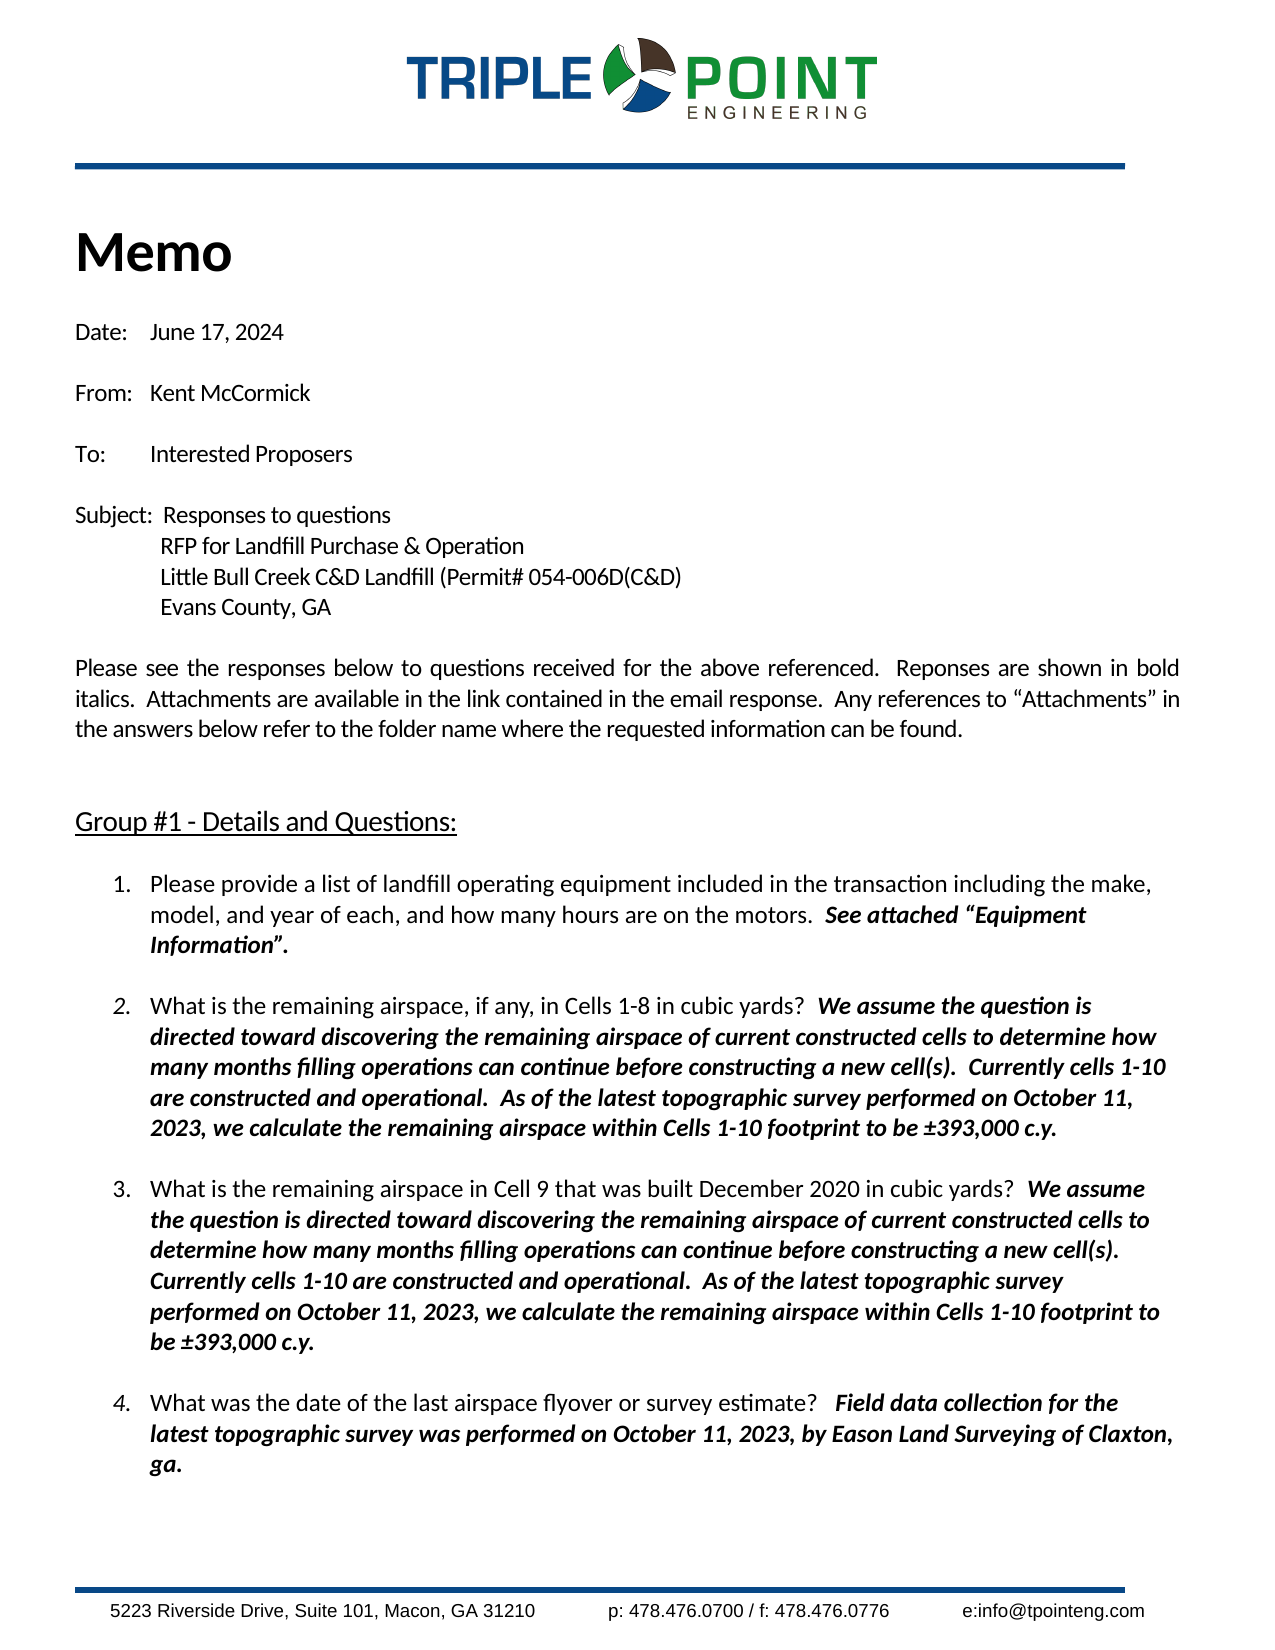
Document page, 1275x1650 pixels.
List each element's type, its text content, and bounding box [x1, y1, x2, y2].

text Evans County, GA [150, 591, 1181, 622]
text From: Kent McCormick [75, 378, 1181, 408]
list What is the remaining airspace in Cell 9 that was built December 2020 in cubic yards? We assume the question is directed toward discovering the remaining airspace of current constructed cells to determine how many months filling operations can continue before constructing a new cell(s). Currently cells 1-10 are constructed and operational. As of the latest topographic survey performed on October 11, 2023, we calculate the remaining airspace within Cells 1-10 footprint to be ±393,000 c.y. [112, 1173, 1181, 1357]
text RFP for Landfill Purchase & Operation [150, 530, 1181, 561]
text Please see the responses below to questions received for the above referenced. Reponses are shown in bold italics. Attachments are available in the link contained in the email response. Any references to “Attachments” in the answers below refer to the folder name where the requested information can be found. [75, 652, 1181, 744]
text Date: June 17, 2024 [75, 317, 1181, 347]
text Group #1 - Details and Questions: [75, 803, 1181, 839]
list What was the date of the last airspace flyover or survey estimate? Field data collection for the latest topographic survey was performed on October 11, 2023, by Eason Land Surveying of Claxton, ga. [112, 1387, 1181, 1479]
list What is the remaining airspace, if any, in Cells 1-8 in cubic yards? We assume the question is directed toward discovering the remaining airspace of current constructed cells to determine how many months filling operations can continue before constructing a new cell(s). Currently cells 1-10 are constructed and operational. As of the latest topographic survey performed on October 11, 2023, we calculate the remaining airspace within Cells 1-10 footprint to be ±393,000 c.y. [112, 990, 1181, 1143]
text Memo [75, 215, 1181, 286]
list Please provide a list of landfill operating equipment included in the transaction including the make, model, and year of each, and how many hours are on the motors. See attached “Equipment Information”. [112, 868, 1181, 960]
text Subject: Responses to questions [75, 500, 1181, 530]
picture [406, 38, 877, 119]
text Little Bull Creek C&D Landfill (Permit# 054-006D(C&D) [150, 561, 1181, 591]
text To: Interested Proposers [75, 439, 1181, 469]
